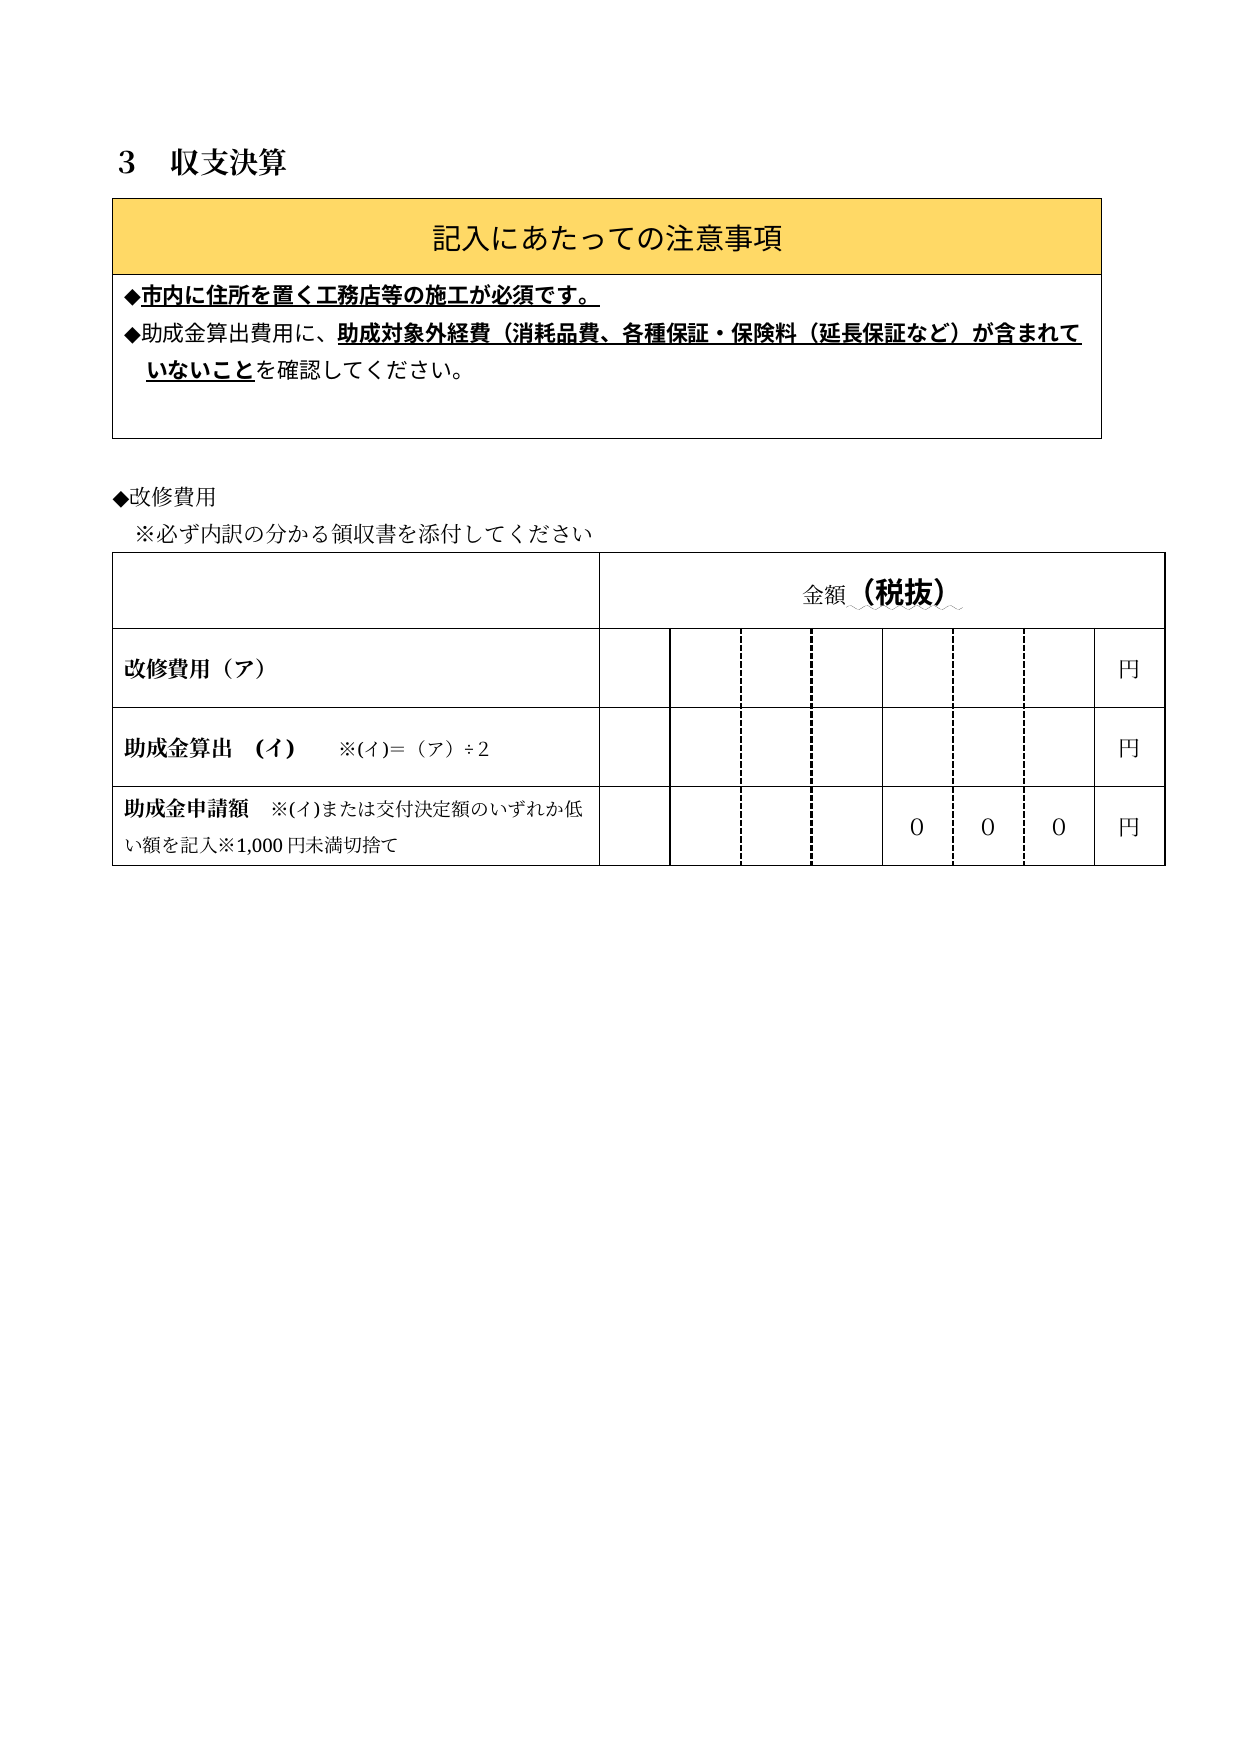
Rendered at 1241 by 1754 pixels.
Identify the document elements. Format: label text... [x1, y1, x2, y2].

table_cell [600, 629, 669, 707]
table_cell 円 [1095, 787, 1164, 865]
table_cell [1024, 708, 1094, 786]
table_cell [811, 629, 882, 707]
table_cell [741, 787, 811, 865]
table_cell [953, 629, 1023, 707]
table_cell [883, 708, 953, 786]
text ３ 収支決算 [112, 123, 1128, 198]
table_cell [811, 708, 882, 786]
table_cell [741, 629, 811, 707]
table_cell [671, 629, 741, 707]
table_cell [953, 708, 1023, 786]
table_cell ◆市内に住所を置く工務店等の施工が必須です。 ◆助成金算出費用に、助成対象外経費（消耗品費、各種保証・保険料（延長保証など）が含まれていないことを確認してください。 [113, 275, 1101, 438]
table_cell 助成金算出 (イ) ※(イ)＝（ア）÷２ [113, 708, 599, 786]
table_cell [671, 787, 741, 865]
table_cell [671, 708, 741, 786]
table_cell [1024, 629, 1094, 707]
table_header 金額（税抜） [600, 553, 1164, 628]
table_cell 助成金申請額 ※(イ)または交付決定額のいずれか低い額を記入※1,000円未満切捨て [113, 787, 599, 865]
table_cell [600, 708, 669, 786]
text ※必ず内訳の分かる領収書を添付してください [112, 514, 1128, 552]
table_cell [600, 787, 669, 865]
table_cell 円 [1095, 629, 1164, 707]
table_cell 改修費用（ア） [113, 629, 599, 707]
table_cell [883, 629, 953, 707]
table_cell 円 [1095, 708, 1164, 786]
table_cell ０ [883, 787, 953, 865]
table_cell ０ [953, 787, 1023, 865]
table_header [113, 553, 599, 628]
table_cell [741, 708, 811, 786]
table_header 記入にあたっての注意事項 [113, 199, 1101, 274]
text ◆改修費用 [112, 477, 1128, 514]
table_cell [811, 787, 882, 865]
table_cell ０ [1024, 787, 1094, 865]
